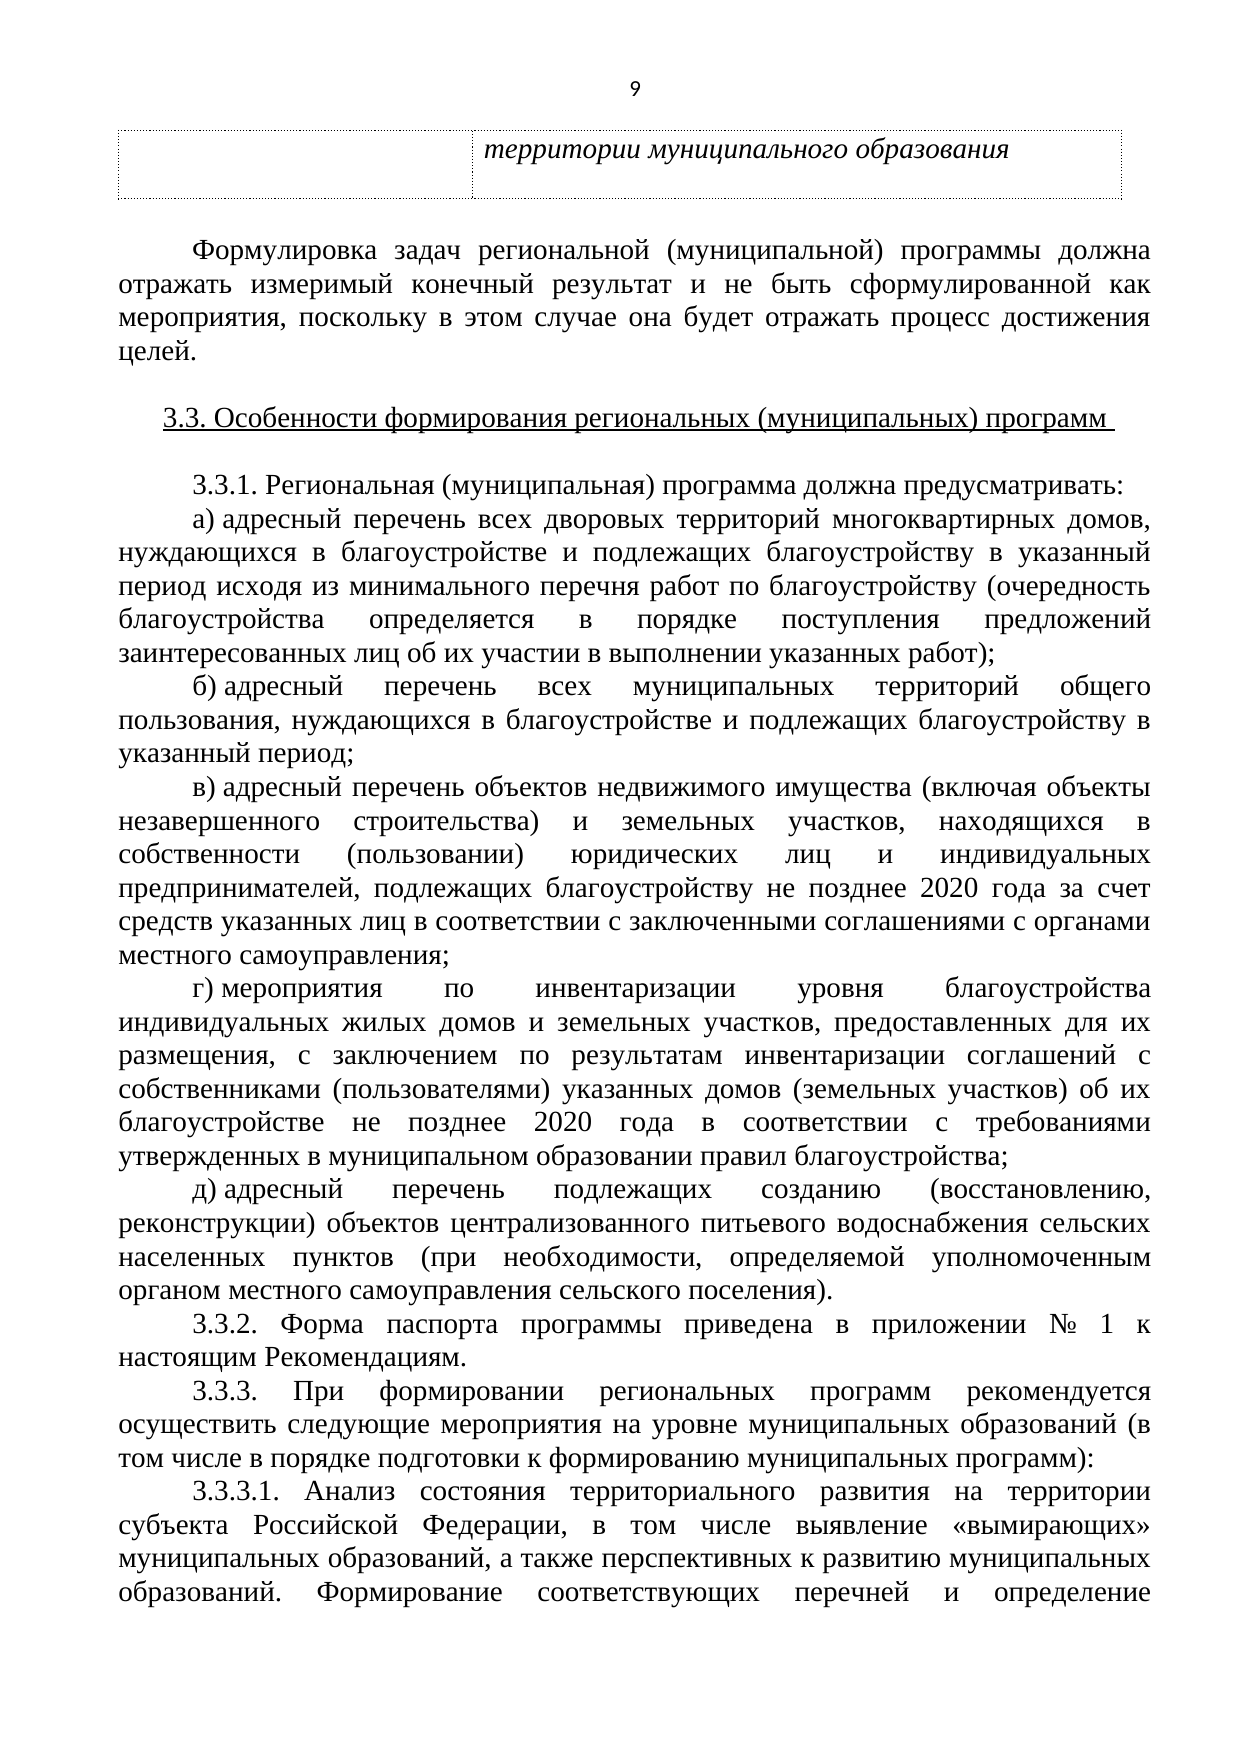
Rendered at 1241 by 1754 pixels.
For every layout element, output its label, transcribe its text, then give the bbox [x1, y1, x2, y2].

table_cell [473, 130, 1121, 198]
text д) адресный перечень подлежащих созданию (восстановлению, реконструкции) объектов централизованного питьевого водоснабжения сельских населенных пунктов (при необходимости, определяемой уполномоченным органом местного самоуправления сельского поселения). [118, 1172, 1152, 1306]
text 3.3.3. При формировании региональных программ рекомендуется осуществить следующие мероприятия на уровне муниципальных образований (в том числе в порядке подготовки к формированию муниципальных программ): [118, 1373, 1152, 1473]
text г) мероприятия по инвентаризации уровня благоустройства индивидуальных жилых домов и земельных участков, предоставленных для их размещения, с заключением по результатам инвентаризации соглашений с собственниками (пользователями) указанных домов (земельных участков) об их благоустройстве не позднее 2020 года в соответствии с требованиями утвержденных в муниципальном образовании правил благоустройства; [118, 970, 1152, 1172]
text в) адресный перечень объектов недвижимого имущества (включая объекты незавершенного строительства) и земельных участков, находящихся в собственности (пользовании) юридических лиц и индивидуальных предпринимателей, подлежащих благоустройству не позднее 2020 года за счет средств указанных лиц в соответствии с заключенными соглашениями с органами местного самоуправления; [118, 769, 1152, 970]
text 3.3.2. Форма паспорта программы приведена в приложении № 1 к настоящим Рекомендациям. [118, 1306, 1152, 1373]
text 3.3.1. Региональная (муниципальная) программа должна предусматривать: [118, 467, 1152, 501]
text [118, 1473, 1152, 1608]
text б) адресный перечень всех муниципальных территорий общего пользования, нуждающихся в благоустройстве и подлежащих благоустройству в указанный период; [118, 668, 1152, 769]
text а) адресный перечень всех дворовых территорий многоквартирных домов, нуждающихся в благоустройстве и подлежащих благоустройству в указанный период исходя из минимального перечня работ по благоустройству (очередность благоустройства определяется в порядке поступления предложений заинтересованных лиц об их участии в выполнении указанных работ); [118, 501, 1152, 668]
text 3.3. Особенности формирования региональных (муниципальных) программ [118, 400, 1152, 434]
text Формулировка задач региональной (муниципальной) программы должна отражать измеримый конечный результат и не быть сформулированной как мероприятия, поскольку в этом случае она будет отражать процесс достижения целей. [118, 232, 1152, 367]
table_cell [119, 130, 472, 198]
